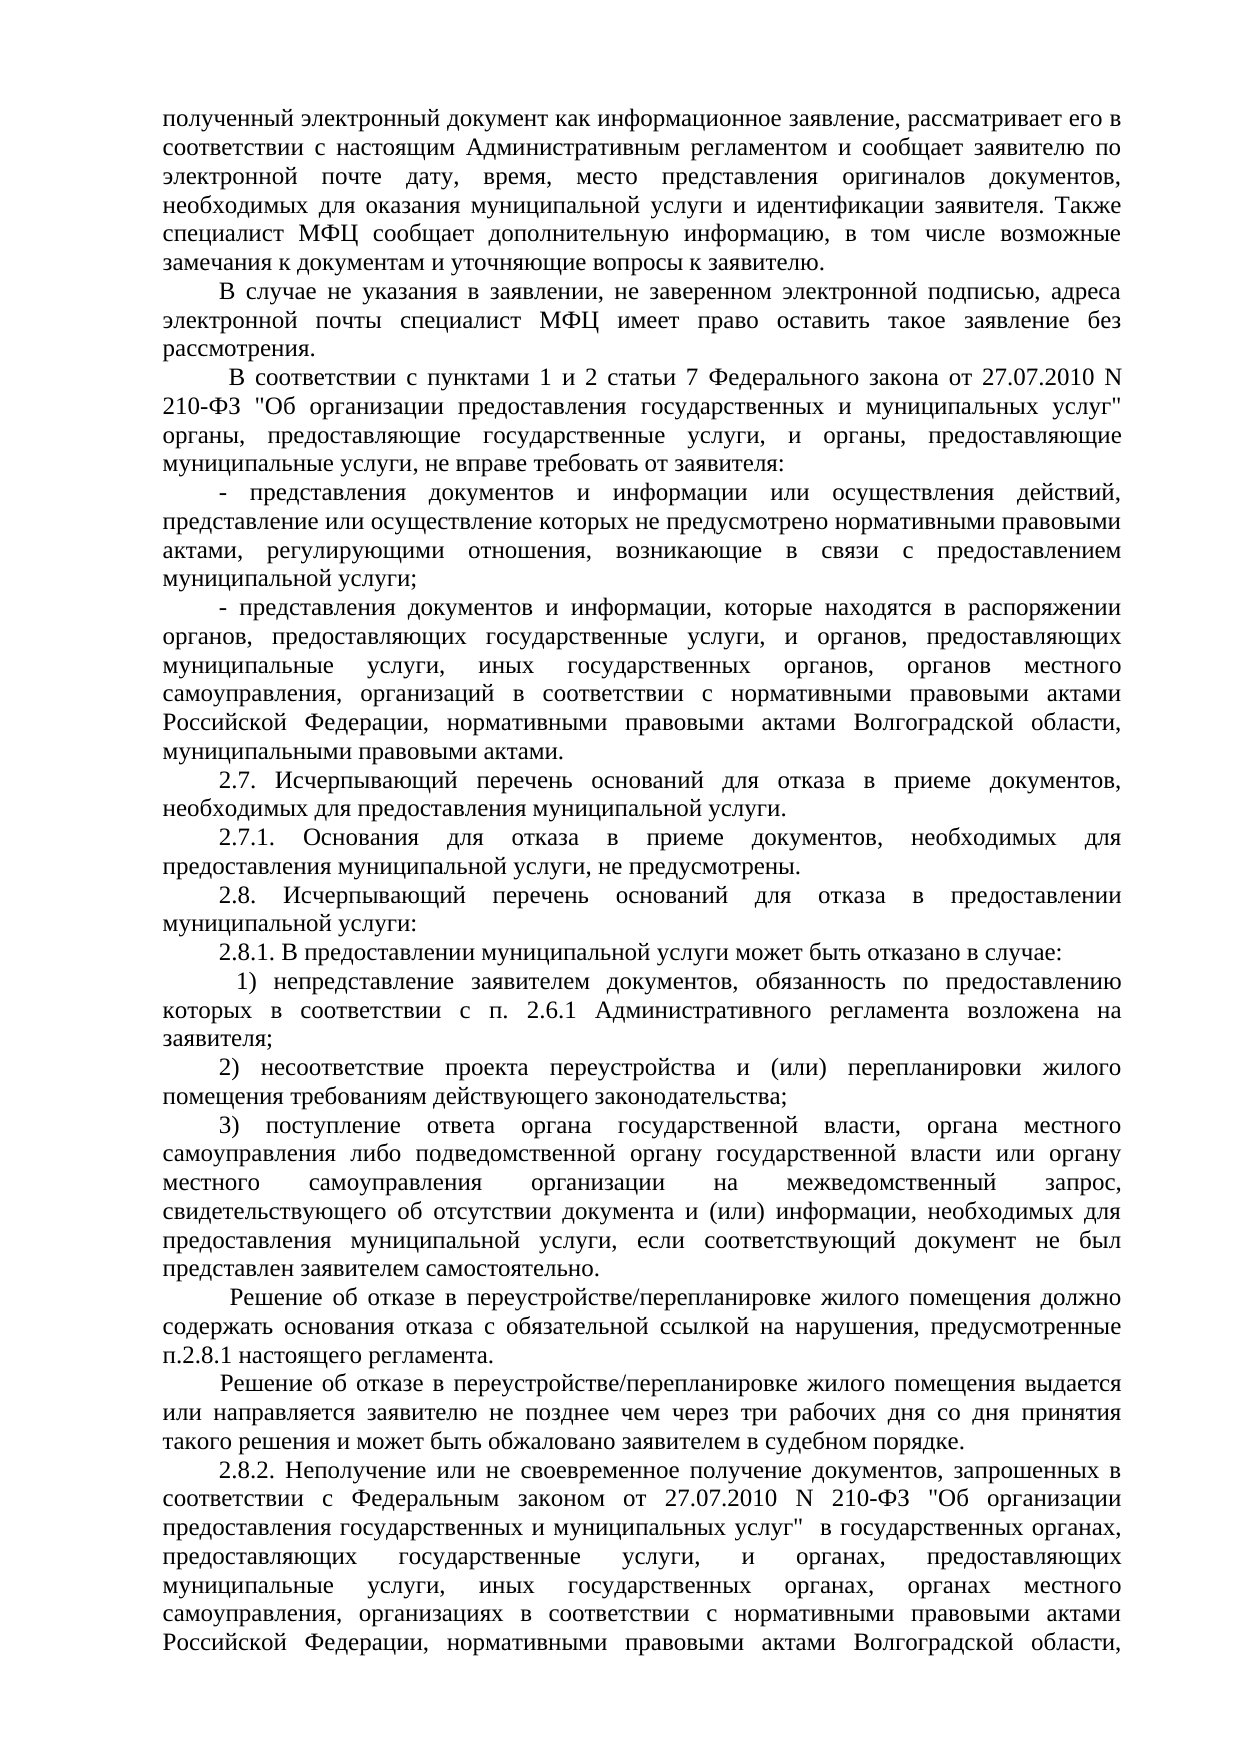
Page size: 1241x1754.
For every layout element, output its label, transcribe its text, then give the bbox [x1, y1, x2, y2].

text Решение об отказе в переустройстве/перепланировке жилого помещения должно содержать основания отказа с обязательной ссылкой на нарушения, предусмотренные п.2.8.1 настоящего регламента. [162, 1282, 1122, 1368]
text 2.7.1. Основания для отказа в приеме документов, необходимых для предоставления муниципальной услуги, не предусмотрены. [162, 822, 1122, 880]
text 2.7. Исчерпывающий перечень оснований для отказа в приеме документов, необходимых для предоставления муниципальной услуги. [162, 765, 1122, 822]
text - представления документов и информации, которые находятся в распоряжении органов, предоставляющих государственные услуги, и органов, предоставляющих муниципальные услуги, иных государственных органов, органов местного самоуправления, организаций в соответствии с нормативными правовыми актами Российской Федерации, нормативными правовыми актами Волгоградской области, муниципальными правовыми актами. [162, 592, 1122, 765]
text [162, 1455, 1122, 1656]
text 3) поступление ответа органа государственной власти, органа местного самоуправления либо подведомственной органу государственной власти или органу местного самоуправления организации на межведомственный запрос, свидетельствующего об отсутствии документа и (или) информации, необходимых для предоставления муниципальной услуги, если соответствующий документ не был представлен заявителем самостоятельно. [162, 1110, 1122, 1282]
text 2.8. Исчерпывающий перечень оснований для отказа в предоставлении муниципальной услуги: [162, 880, 1122, 937]
text 1) непредставление заявителем документов, обязанность по предоставлению которых в соответствии с п. 2.6.1 Административного регламента возложена на заявителя; [162, 966, 1122, 1052]
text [162, 103, 1122, 276]
text Решение об отказе в переустройстве/перепланировке жилого помещения выдается или направляется заявителю не позднее чем через три рабочих дня со дня принятия такого решения и может быть обжаловано заявителем в судебном порядке. [162, 1368, 1122, 1455]
text 2.8.1. В предоставлении муниципальной услуги может быть отказано в случае: [162, 937, 1122, 966]
text В случае не указания в заявлении, не заверенном электронной подписью, адреса электронной почты специалист МФЦ имеет право оставить такое заявление без рассмотрения. [162, 276, 1122, 362]
text В соответствии с пунктами 1 и 2 статьи 7 Федерального закона от 27.07.2010 N 210-ФЗ "Об организации предоставления государственных и муниципальных услуг" органы, предоставляющие государственные услуги, и органы, предоставляющие муниципальные услуги, не вправе требовать от заявителя: [162, 362, 1122, 477]
text 2) несоответствие проекта переустройства и (или) перепланировки жилого помещения требованиям действующего законодательства; [162, 1052, 1122, 1110]
text - представления документов и информации или осуществления действий, представление или осуществление которых не предусмотрено нормативными правовыми актами, регулирующими отношения, возникающие в связи с предоставлением муниципальной услуги; [162, 477, 1122, 592]
